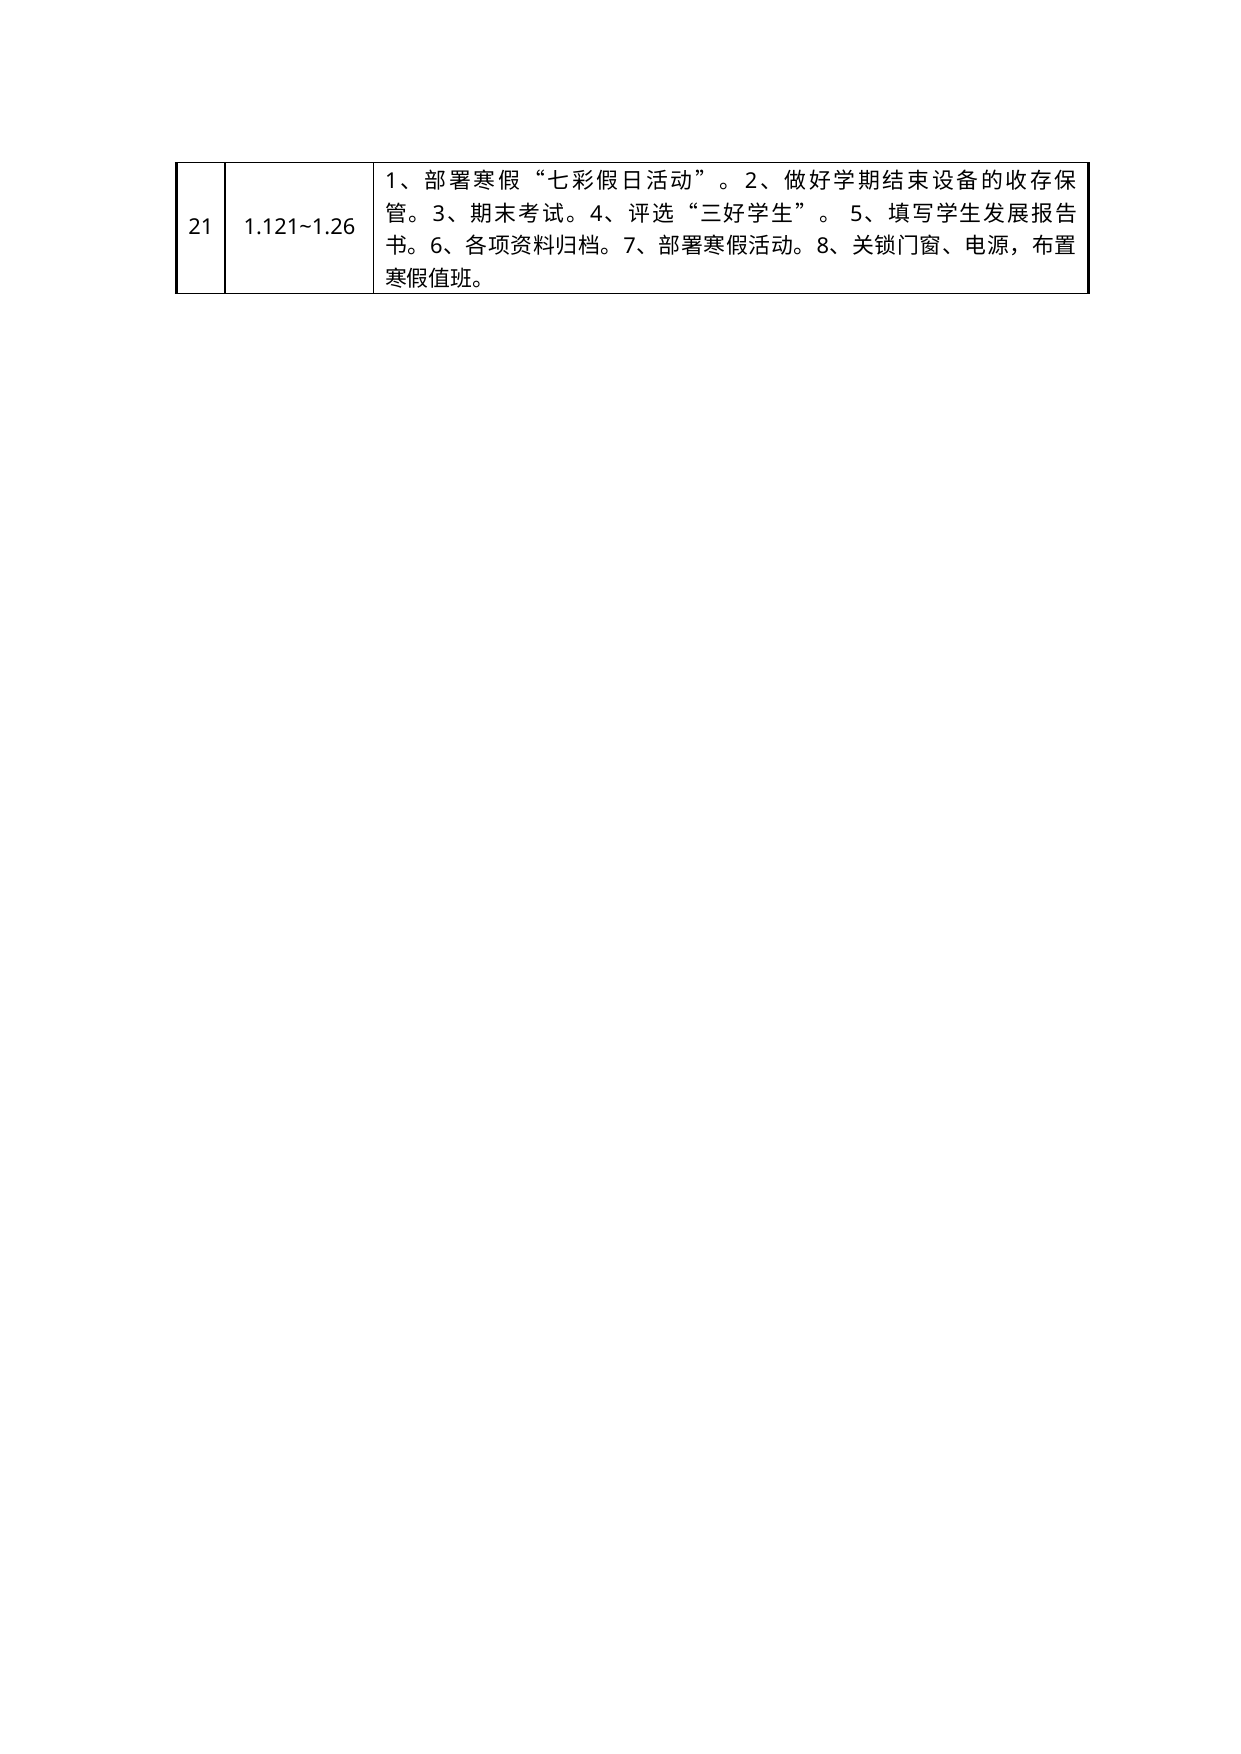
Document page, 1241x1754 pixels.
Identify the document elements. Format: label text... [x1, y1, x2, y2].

table_cell 1、部署寒假“七彩假日活动”。2、做好学期结束设备的收存保管。3、期末考试。4、评选“三好学生”。 5、填写学生发展报告书。6、各项资料归档。7、部署寒假活动。8、关锁门窗、电源，布置寒假值班。 [374, 163, 1087, 293]
table_cell 21 [178, 163, 224, 293]
table_cell 1.121~1.26 [226, 163, 373, 293]
